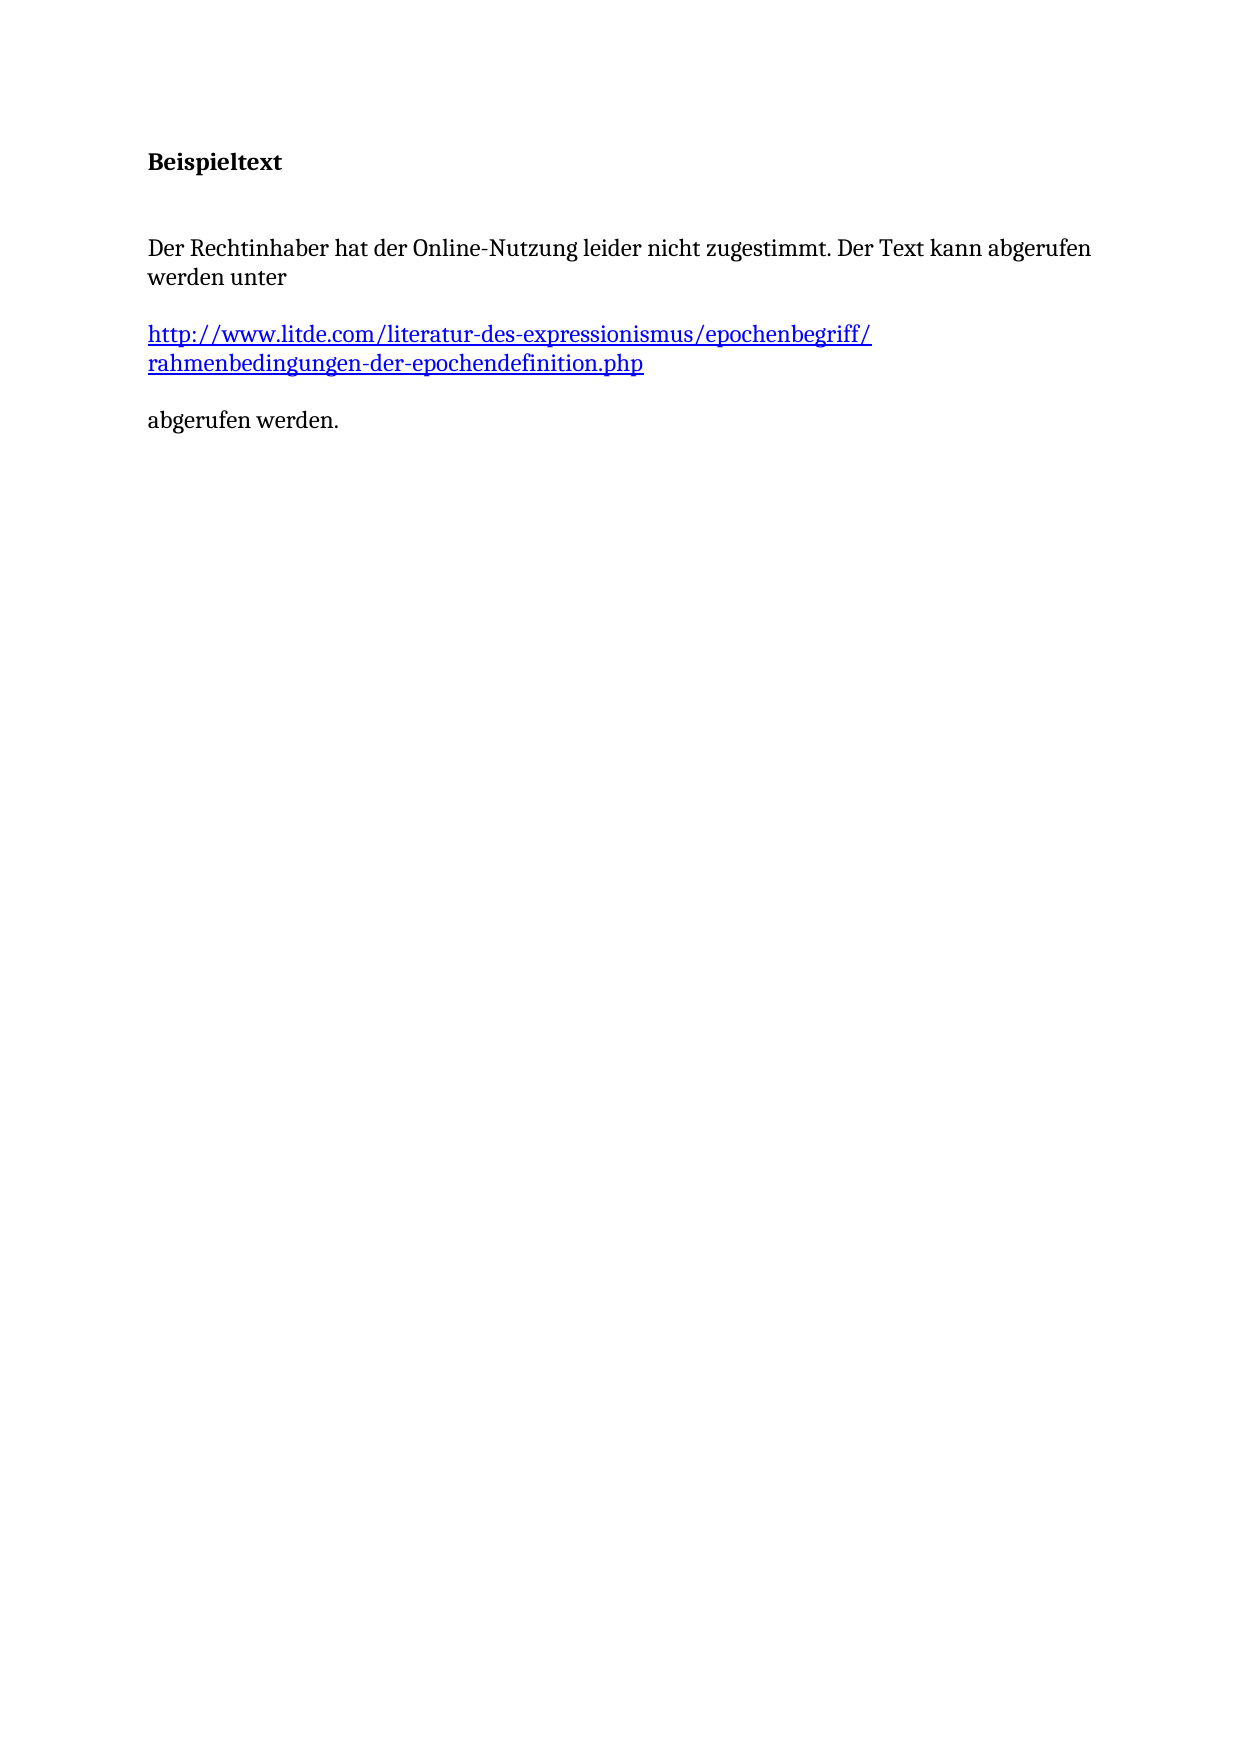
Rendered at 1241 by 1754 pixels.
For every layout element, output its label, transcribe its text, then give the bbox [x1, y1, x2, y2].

text http://www.litde.com/literatur-des-expressionismus/epochenbegriff/rahmenbedingungen-der-epochendefinition.php [148, 320, 1093, 378]
text abgerufen werden. [148, 406, 1093, 435]
text Beispieltext [148, 148, 1093, 176]
text Der Rechtinhaber hat der Online-Nutzung leider nicht zugestimmt. Der Text kann abgerufen werden unter [148, 234, 1093, 291]
